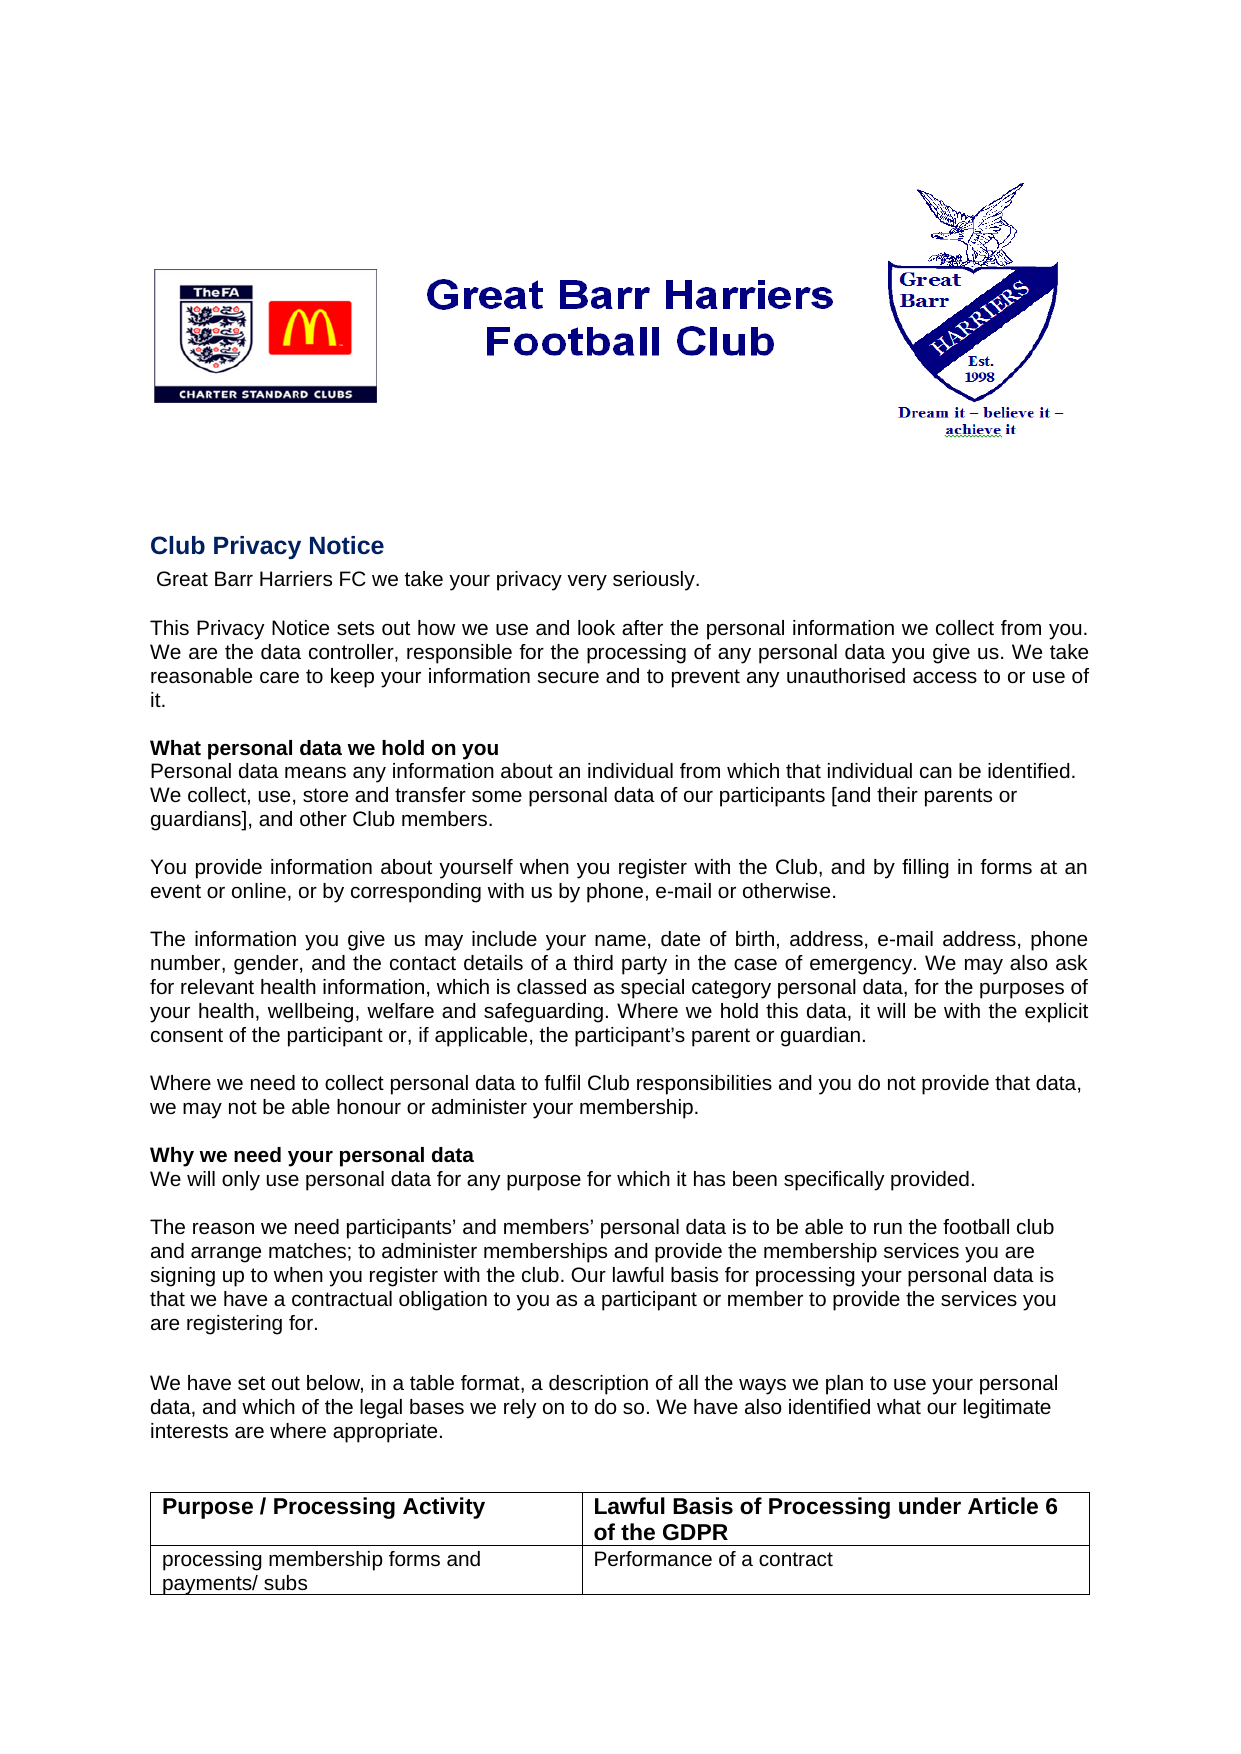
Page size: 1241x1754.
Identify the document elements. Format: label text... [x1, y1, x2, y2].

text Where we need to collect personal data to fulfil Club responsibilities and you do not provide that data, we may not be able honour or administer your membership. [150, 1071, 1090, 1119]
table_cell processing membership forms and payments/ subs [151, 1546, 582, 1594]
title We have set out below, in a table format, a description of all the ways we plan to use your personal data, and which of the legal bases we rely on to do so. We have also identified what our legitimate interests are where appropriate. [150, 1371, 1090, 1443]
picture [150, 178, 1091, 445]
text Club Privacy Notice [150, 531, 1090, 559]
text Great Barr Harriers FC we take your privacy very seriously. [150, 559, 1090, 591]
text You provide information about yourself when you register with the Club, and by filling in forms at an event or online, or by corresponding with us by phone, e-mail or otherwise. [150, 855, 1090, 903]
text Why we need your personal data [150, 1143, 1090, 1167]
text We collect, use, store and transfer some personal data of our participants [and their parents or guardians], and other Club members. [150, 783, 1090, 831]
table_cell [583, 1546, 1089, 1594]
text The reason we need participants’ and members’ personal data is to be able to run the football club and arrange matches; to administer memberships and provide the membership services you are signing up to when you register with the club. Our lawful basis for processing your personal data is that we have a contractual obligation to you as a participant or member to provide the services you are registering for. [150, 1214, 1090, 1334]
text What personal data we hold on you [150, 735, 1090, 759]
text Personal data means any information about an individual from which that individual can be identified. [150, 759, 1090, 783]
text We will only use personal data for any purpose for which it has been specifically provided. [150, 1167, 1090, 1191]
table_header Purpose / Processing Activity [151, 1493, 582, 1545]
table_header Lawful Basis of Processing under Article 6 of the GDPR [583, 1493, 1089, 1545]
text The information you give us may include your name, date of birth, address, e-mail address, phone number, gender, and the contact details of a third party in the case of emergency. We may also ask for relevant health information, which is classed as special category personal data, for the purposes of your health, wellbeing, welfare and safeguarding. Where we hold this data, it will be with the explicit consent of the participant or, if applicable, the participant’s parent or guardian. [150, 927, 1090, 1047]
text This Privacy Notice sets out how we use and look after the personal information we collect from you. We are the data controller, responsible for the processing of any personal data you give us. We take reasonable care to keep your information secure and to prevent any unauthorised access to or use of it. [150, 616, 1090, 711]
